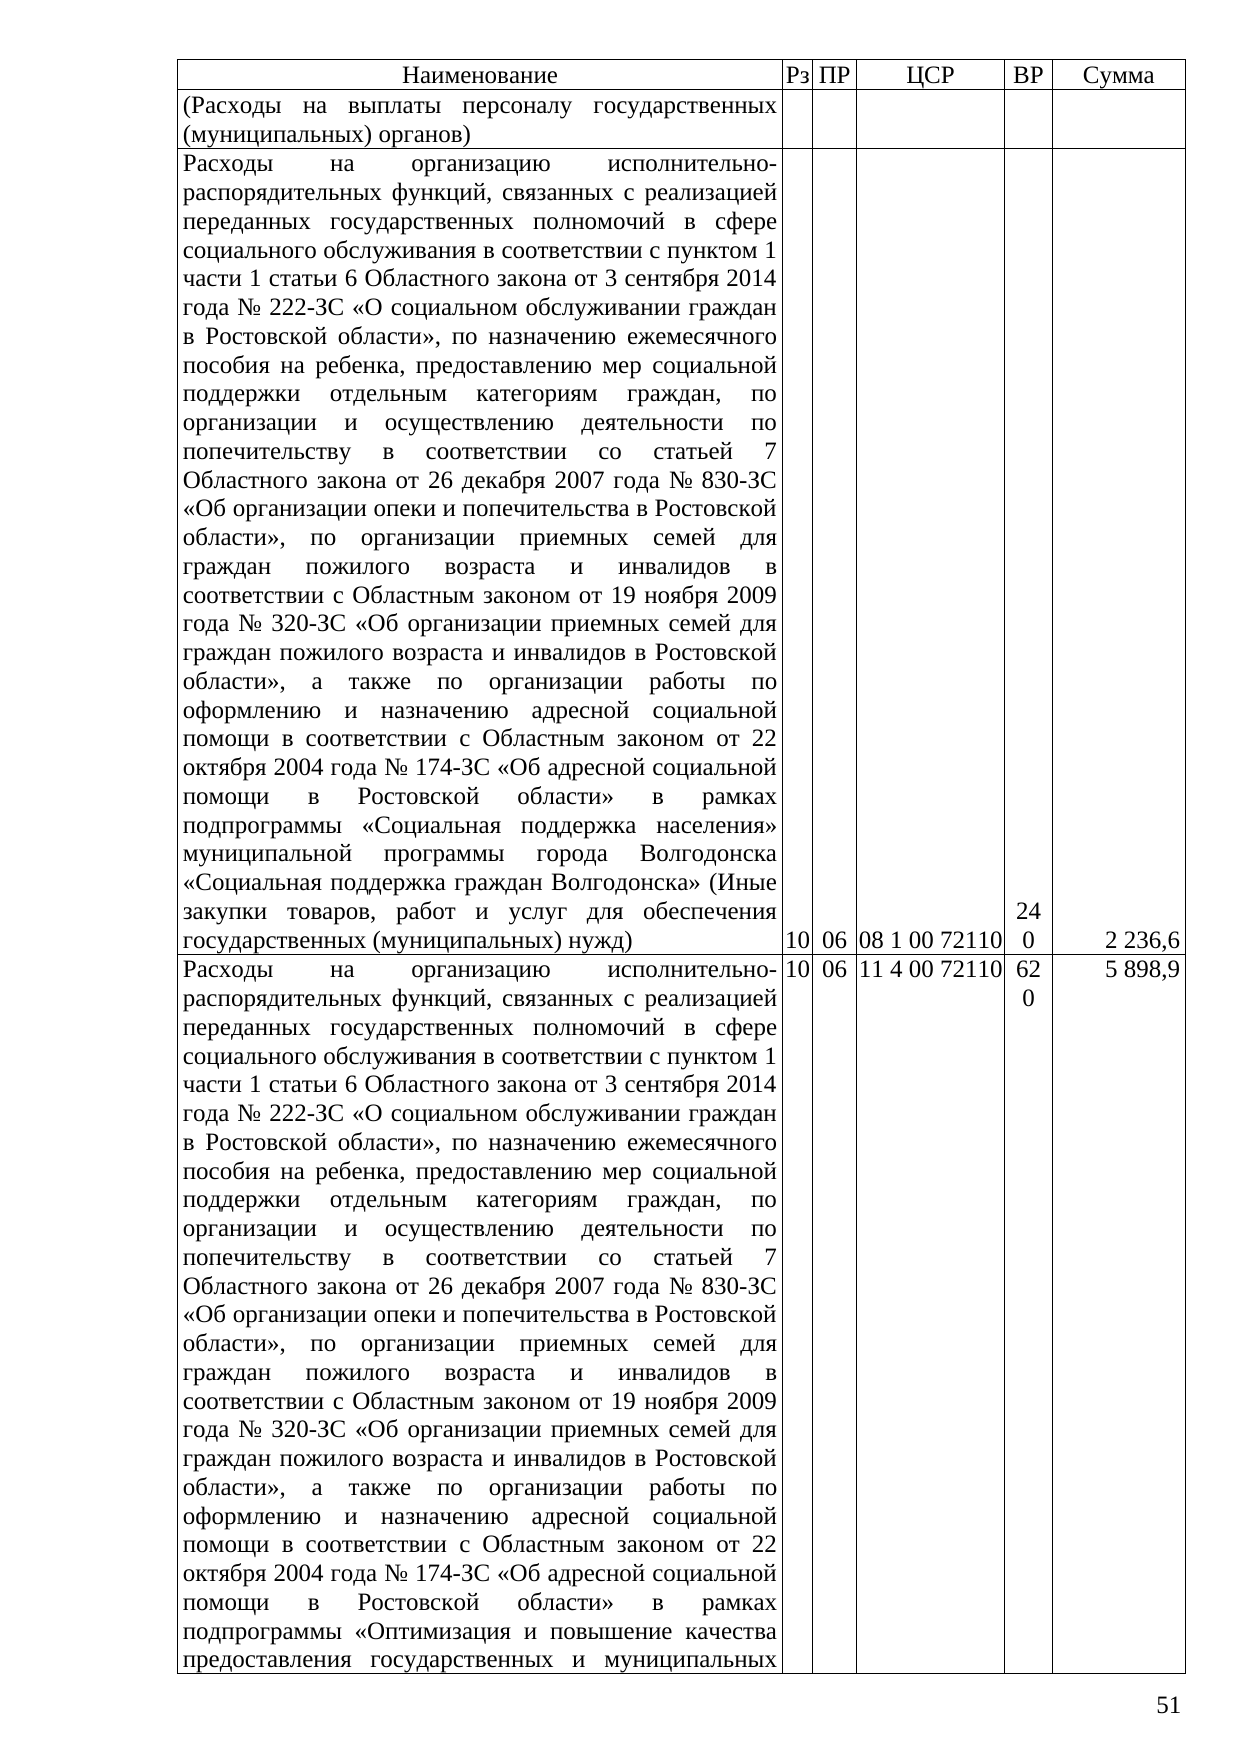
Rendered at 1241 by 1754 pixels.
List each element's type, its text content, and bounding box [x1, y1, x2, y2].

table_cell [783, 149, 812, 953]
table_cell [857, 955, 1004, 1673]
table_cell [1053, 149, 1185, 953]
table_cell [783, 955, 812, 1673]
table_header ПР [813, 60, 856, 89]
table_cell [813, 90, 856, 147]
table_header Рз [783, 60, 812, 89]
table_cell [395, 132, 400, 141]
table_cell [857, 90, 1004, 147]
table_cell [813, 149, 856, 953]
table_header ЦСР [857, 60, 1004, 89]
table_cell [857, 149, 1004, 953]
table_header Сумма [1053, 60, 1185, 89]
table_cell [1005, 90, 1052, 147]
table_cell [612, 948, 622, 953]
table_header Наименование [178, 60, 782, 89]
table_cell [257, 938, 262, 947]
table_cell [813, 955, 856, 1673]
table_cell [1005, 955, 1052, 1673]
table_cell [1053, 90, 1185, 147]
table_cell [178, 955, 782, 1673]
table_header ВР [1005, 60, 1052, 89]
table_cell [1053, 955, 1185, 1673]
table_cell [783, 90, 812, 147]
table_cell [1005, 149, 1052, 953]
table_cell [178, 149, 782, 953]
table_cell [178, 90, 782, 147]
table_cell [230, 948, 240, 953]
